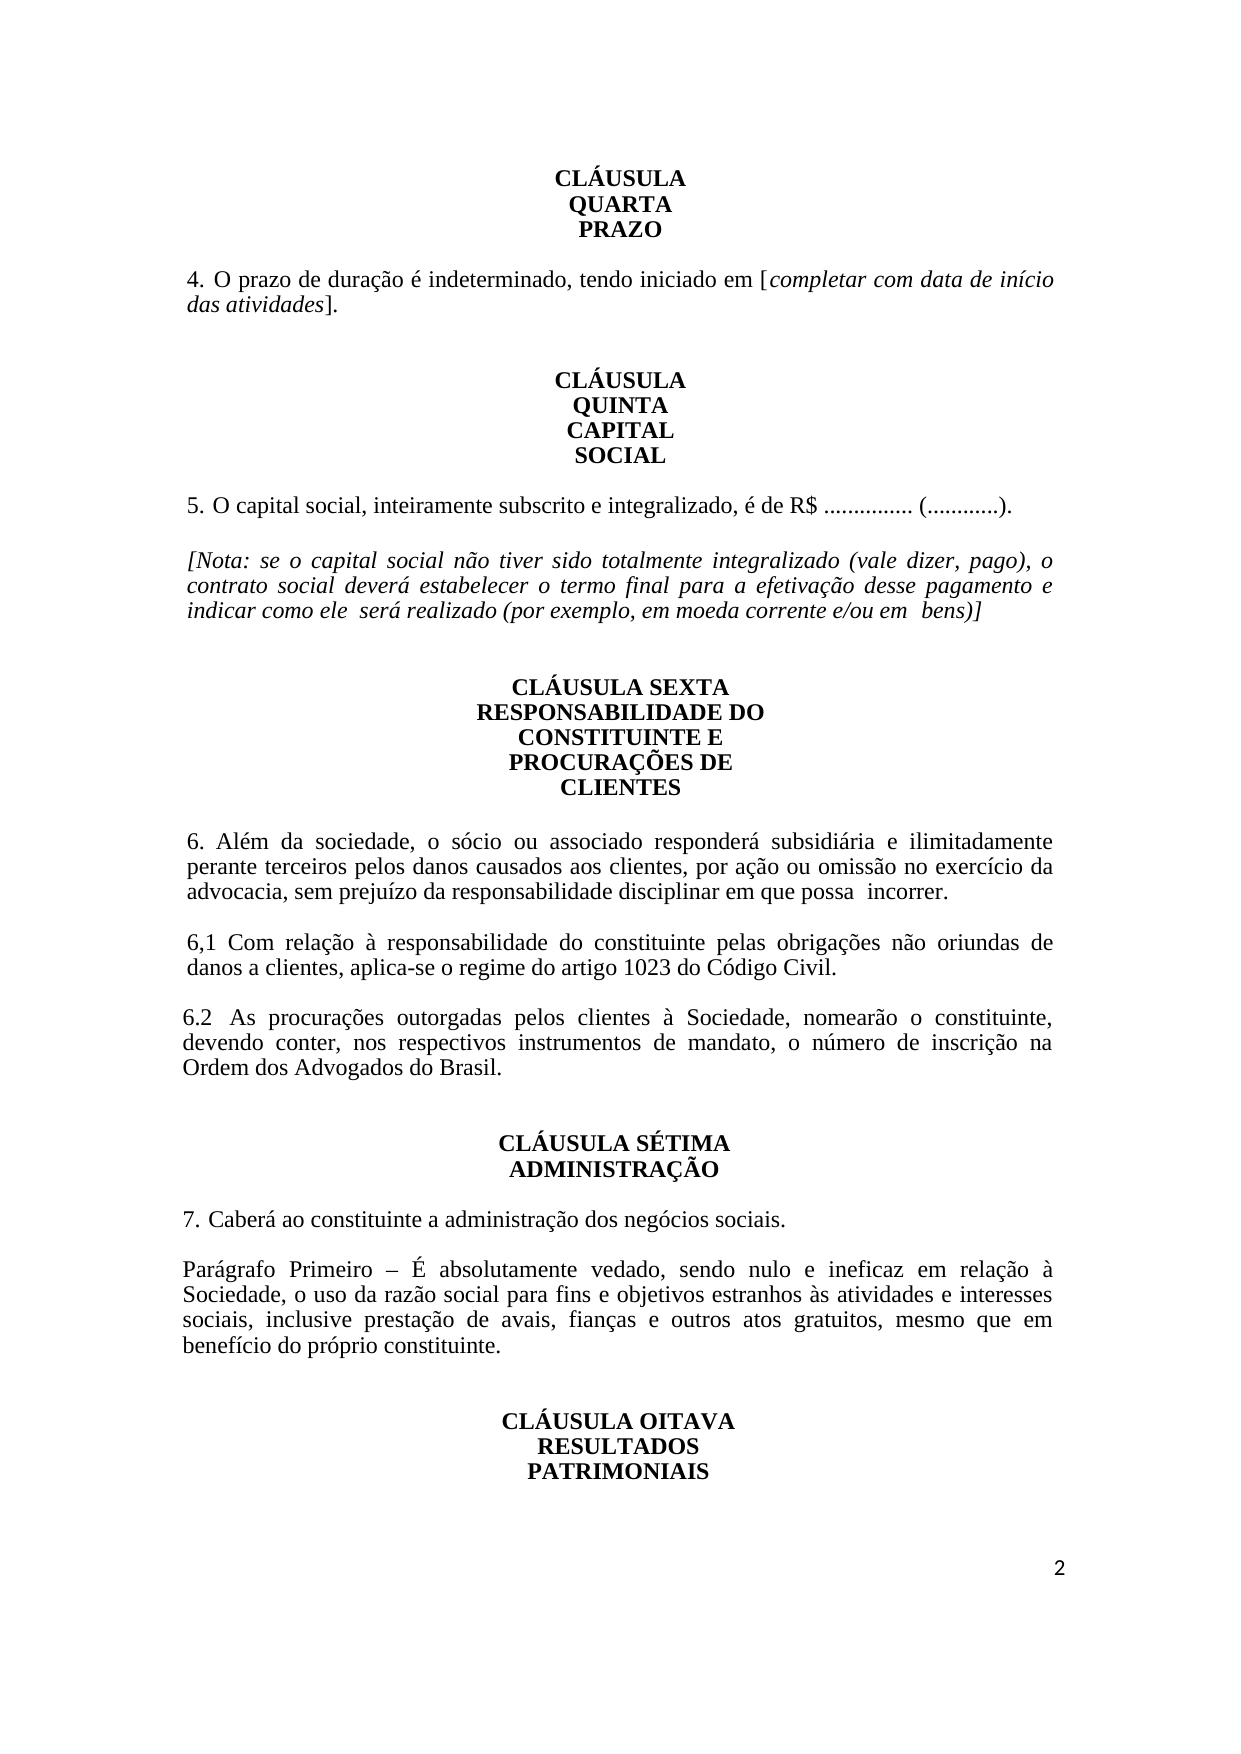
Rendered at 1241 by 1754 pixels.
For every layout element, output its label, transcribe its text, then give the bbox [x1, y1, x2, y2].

list Caberá ao constituinte a administração dos negócios sociais. [182, 1207, 1054, 1232]
subtitle CLÁUSULA QUARTA PRAZO [524, 167, 716, 242]
list As procurações outorgadas pelos clientes à Sociedade, nomearão o constituinte, devendo conter, nos respectivos instrumentos de mandato, o número de inscrição na Ordem dos Advogados do Brasil. [182, 1005, 1054, 1081]
list Além da sociedade, o sócio ou associado responderá subsidiária e ilimitadamente perante terceiros pelos danos causados aos clientes, por ação ou omissão no exercício da advocacia, sem prejuízo da responsabilidade disciplinar em que possa incorrer. [187, 829, 1055, 904]
subtitle CLÁUSULA SÉTIMA [171, 1131, 1057, 1157]
subtitle CLÁUSULA SEXTA RESPONSABILIDADE DO CONSTITUINTE E PROCURAÇÕES DE CLIENTES [444, 675, 796, 801]
text [Nota: se o capital social não tiver sido totalmente integralizado (vale dizer, pago), o contrato social deverá estabelecer o termo final para a efetivação desse pagamento e indicar como ele será realizado (por exemplo, em moeda corrente e/ou em bens)] [187, 548, 1054, 624]
subtitle CLÁUSULA OITAVA RESULTADOS PATRIMONIAIS [476, 1409, 760, 1485]
subtitle ADMINISTRAÇÃO [171, 1157, 1057, 1182]
subtitle CLÁUSULA QUINTA CAPITAL SOCIAL [524, 369, 716, 469]
list O capital social, inteiramente subscrito e integralizado, é de R$ ............... (............). [187, 493, 1054, 518]
list O prazo de duração é indeterminado, tendo iniciado em [completar com data de início das atividades]. [187, 267, 1054, 317]
text Parágrafo Primeiro – É absolutamente vedado, sendo nulo e ineficaz em relação à Sociedade, o uso da razão social para fins e objetivos estranhos às atividades e interesses sociais, inclusive prestação de avais, fianças e outros atos gratuitos, mesmo que em benefício do próprio constituinte. [182, 1257, 1054, 1358]
text 6,1 Com relação à responsabilidade do constituinte pelas obrigações não oriundas de danos a clientes, aplica-se o regime do artigo 1023 do Código Civil. [187, 930, 1054, 980]
